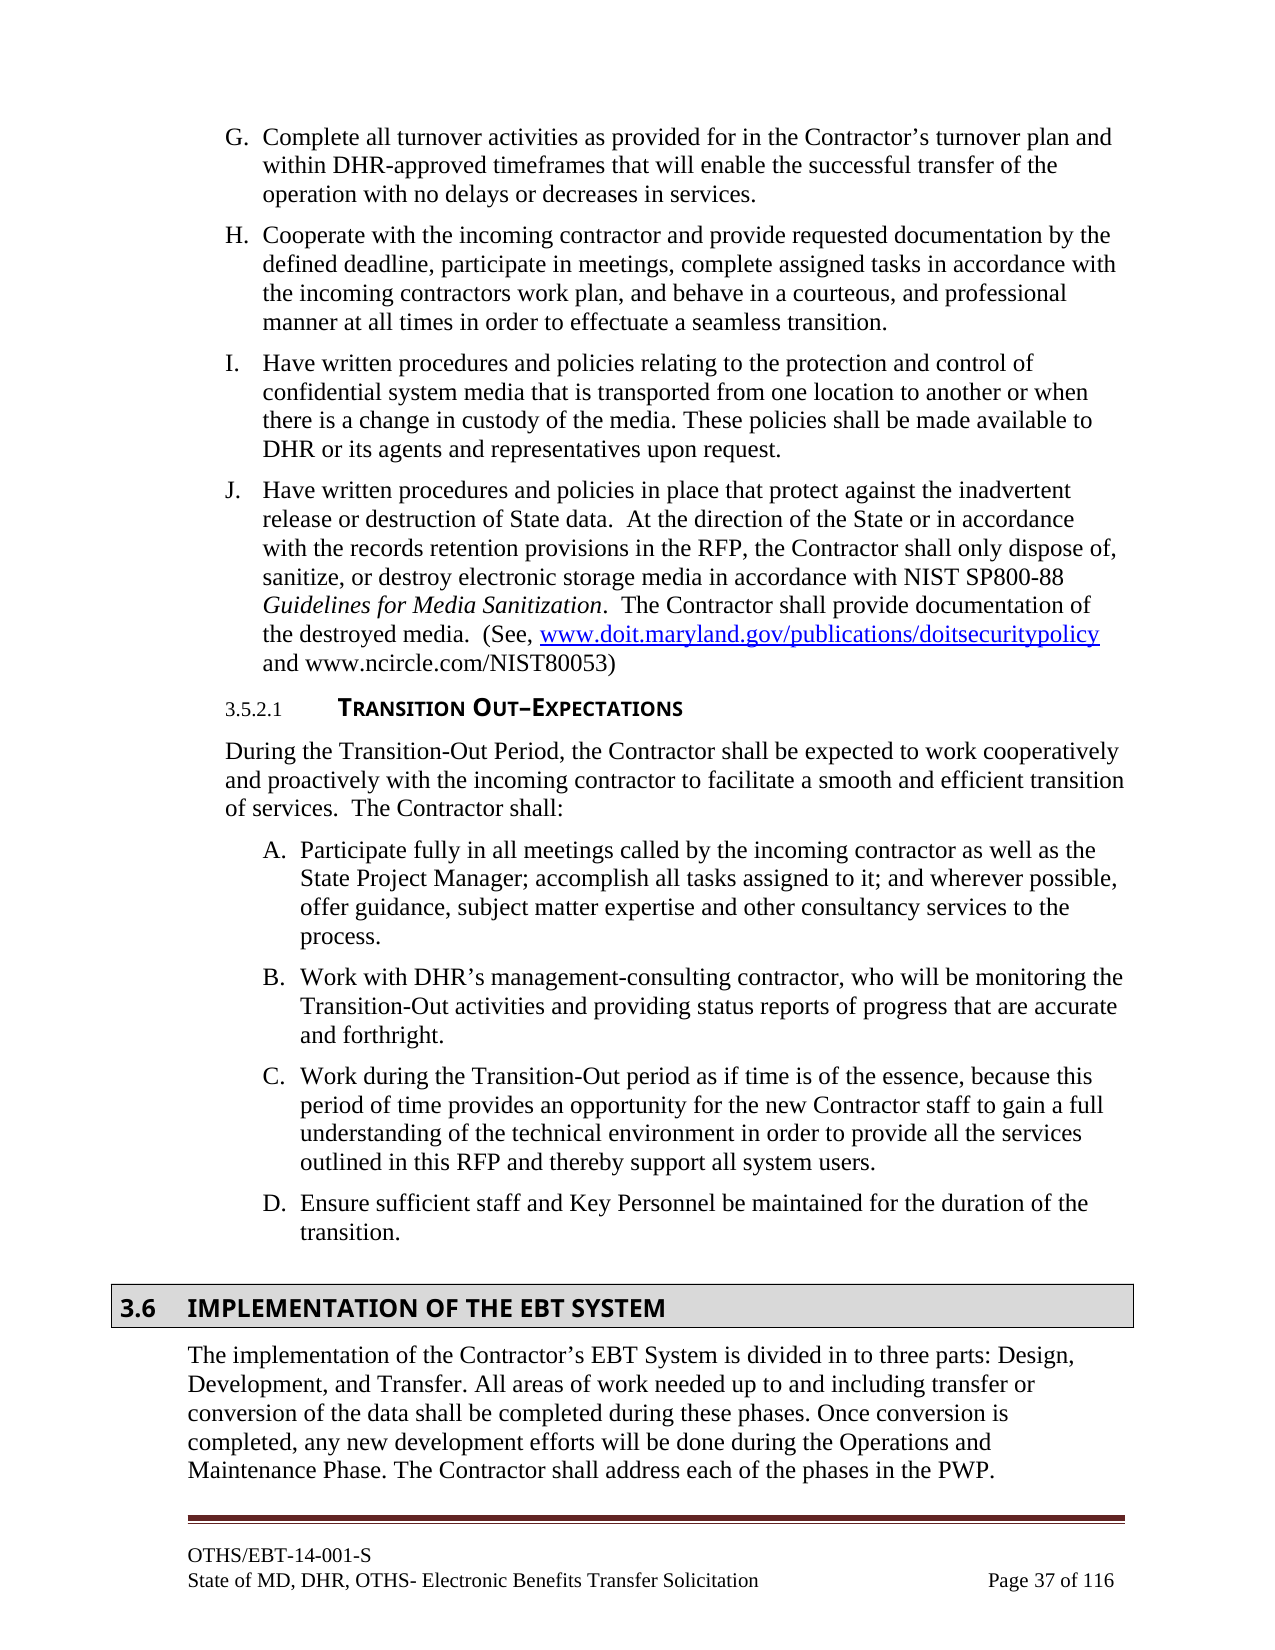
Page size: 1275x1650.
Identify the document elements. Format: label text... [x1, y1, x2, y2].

text The implementation of the Contractor’s EBT System is divided in to three parts: Design, Development, and Transfer. All areas of work needed up to and including transfer or conversion of the data shall be completed during these phases. Once conversion is completed, any new development efforts will be done during the Operations and Maintenance Phase. The Contractor shall address each of the phases in the PWP. [187, 1340, 1125, 1484]
text Implementation of the EBT System [112, 1285, 1133, 1327]
list Ensure sufficient staff and Key Personnel be maintained for the duration of the transition. [262, 1188, 1125, 1246]
list Work with DHR’s management-consulting contractor, who will be monitoring the Transition-Out activities and providing status reports of progress that are accurate and forthright. [262, 962, 1125, 1048]
list Work during the Transition-Out period as if time is of the essence, because this period of time provides an opportunity for the new Contractor staff to gain a full understanding of the technical environment in order to provide all the services outlined in this RFP and thereby support all system users. [262, 1061, 1125, 1176]
text During the Transition-Out Period, the Contractor shall be expected to work cooperatively and proactively with the incoming contractor to facilitate a smooth and efficient transition of services. The Contractor shall: [225, 736, 1125, 822]
list Cooperate with the incoming contractor and provide requested documentation by the defined deadline, participate in meetings, complete assigned tasks in accordance with the incoming contractors work plan, and behave in a courteous, and professional manner at all times in order to effectuate a seamless transition. [225, 221, 1125, 336]
list Have written procedures and policies in place that protect against the inadvertent release or destruction of State data. At the direction of the State or in accordance with the records retention provisions in the RFP, the Contractor shall only dispose of, sanitize, or destroy electronic storage media in accordance with NIST SP800-88 Guidelines for Media Sanitization. The Contractor shall provide documentation of the destroyed media. (See, www.doit.maryland.gov/publications/doitsecuritypolicy and www.ncircle.com/NIST80053) [225, 476, 1125, 677]
list Complete all turnover activities as provided for in the Contractor’s turnover plan and within DHR-approved timeframes that will enable the successful transfer of the operation with no delays or decreases in services. [225, 122, 1125, 208]
list Participate fully in all meetings called by the incoming contractor as well as the State Project Manager; accomplish all tasks assigned to it; and wherever possible, offer guidance, subject matter expertise and other consultancy services to the process. [262, 835, 1125, 950]
text Transition Out–Expectations [225, 689, 1125, 723]
list Have written procedures and policies relating to the protection and control of confidential system media that is transported from one location to another or when there is a change in custody of the media. These policies shall be made available to DHR or its agents and representatives upon request. [225, 348, 1125, 463]
